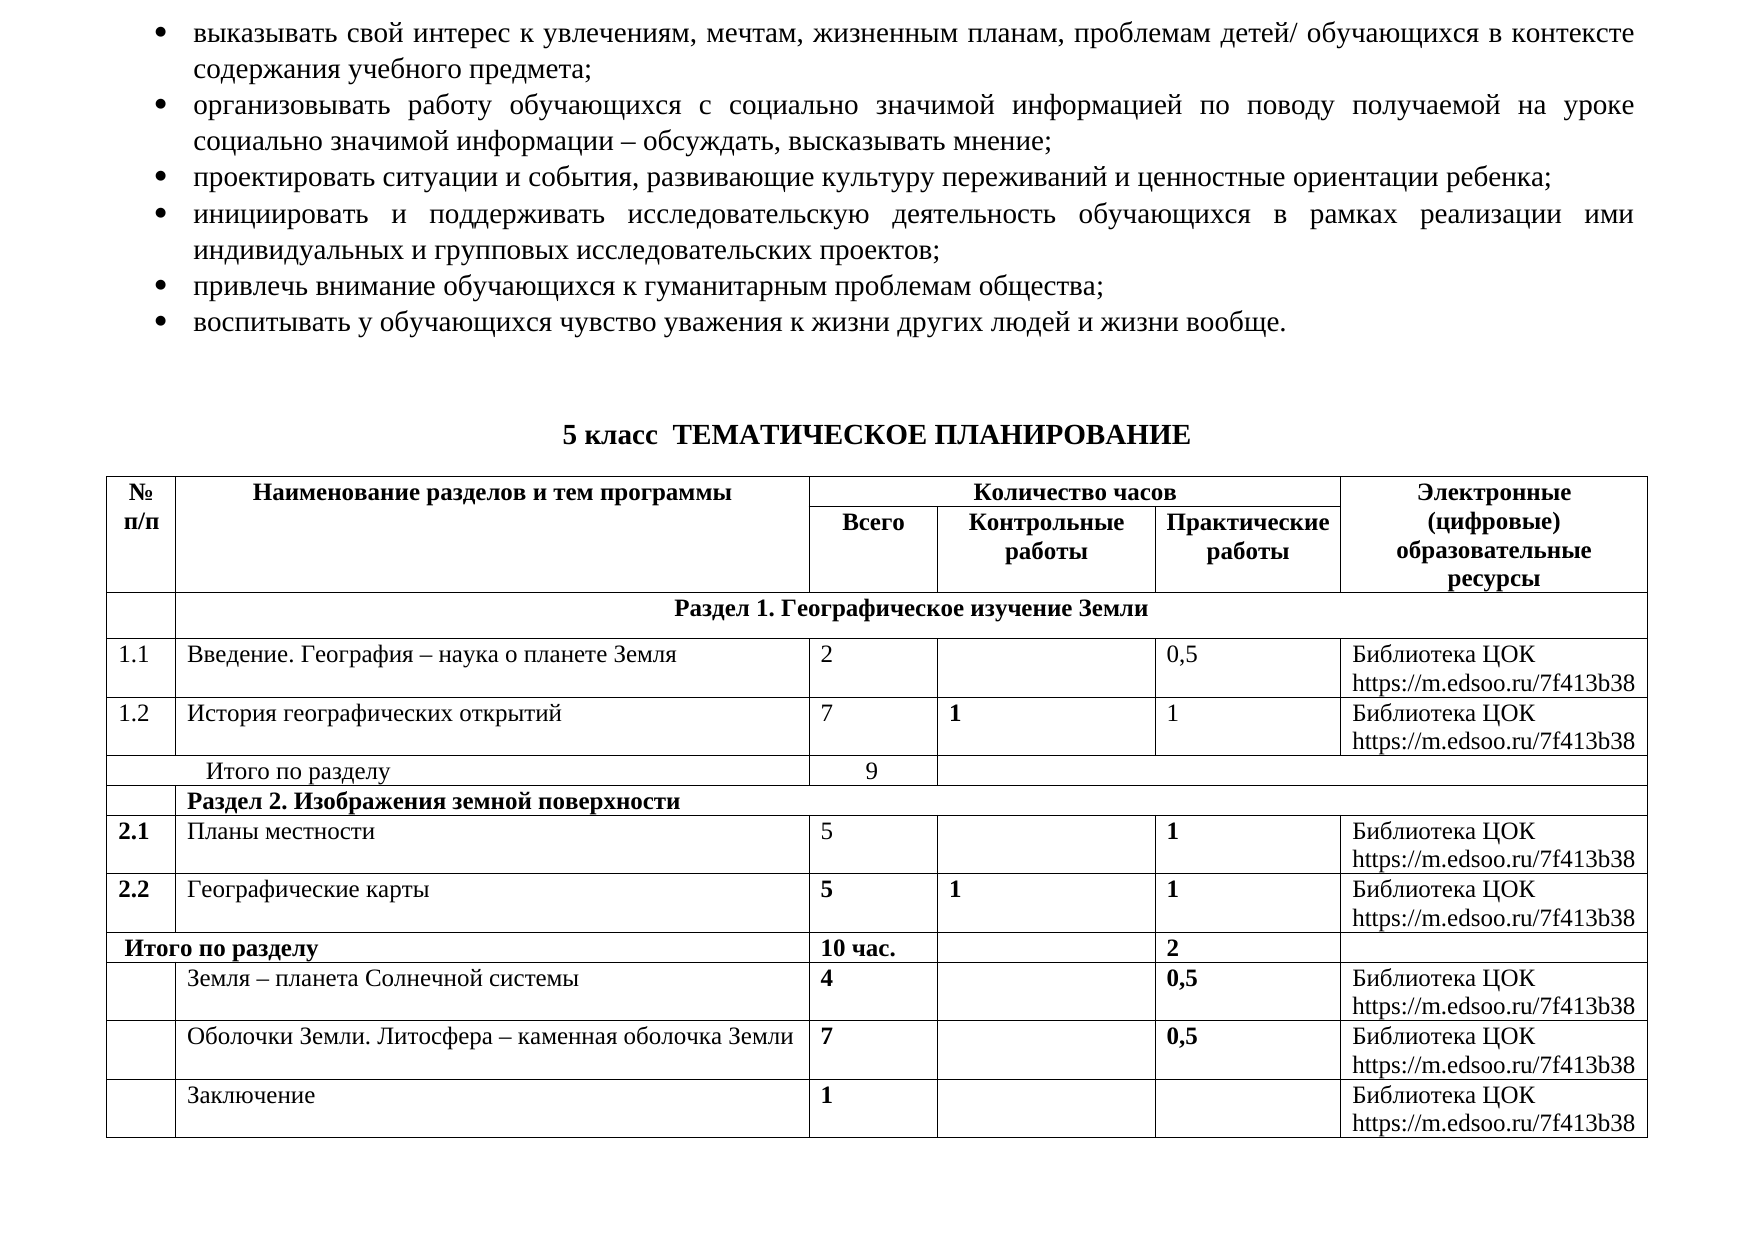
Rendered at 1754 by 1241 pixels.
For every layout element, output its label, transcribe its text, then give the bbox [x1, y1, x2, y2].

table_cell Географические карты [176, 874, 809, 932]
table_cell Земля – планета Солнечной системы [176, 963, 809, 1020]
table_cell Планы местности [176, 816, 809, 873]
table_cell 1 [1156, 816, 1340, 873]
list выказывать свой интерес к увлечениям, мечтам, жизненным планам, проблемам детей/ обучающихся в контексте содержания учебного предмета; [156, 15, 1636, 84]
table_cell 7 [810, 1021, 937, 1079]
table_cell 1 [938, 698, 1155, 755]
table_cell [938, 963, 1155, 1020]
table_cell 1 [1156, 874, 1340, 932]
text 5 класс ТЕМАТИЧЕСКОЕ ПЛАНИРОВАНИЕ [118, 417, 1636, 450]
table_cell [938, 756, 1647, 785]
table_cell 9 [810, 756, 937, 785]
table_cell История географических открытий [176, 698, 809, 755]
table_cell Контрольные работы [938, 507, 1155, 592]
table_cell Библиотека ЦОК https://m.edsoo.ru/7f413b38 [1341, 874, 1647, 932]
table_cell [107, 1021, 175, 1079]
table_cell 1 [810, 1080, 937, 1137]
table_cell Итого по разделу [107, 933, 809, 962]
table_cell 0,5 [1156, 1021, 1340, 1079]
table_cell 7 [810, 698, 937, 755]
table_cell 4 [810, 963, 937, 1020]
table_cell Введение. География – наука о планете Земля [176, 639, 809, 697]
table_cell 2 [810, 639, 937, 697]
table_cell 2.2 [107, 874, 175, 932]
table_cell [1341, 1080, 1647, 1137]
table_cell 5 [810, 874, 937, 932]
table_cell [1341, 933, 1647, 962]
table_cell 0,5 [1156, 639, 1340, 697]
list инициировать и поддерживать исследовательскую деятельность обучающихся в рамках реализации ими индивидуальных и групповых исследовательских проектов; [156, 196, 1636, 266]
table_cell [1156, 1080, 1340, 1137]
table_cell 1.2 [107, 698, 175, 755]
list воспитывать у обучающихся чувство уважения к жизни других людей и жизни вообще. [156, 304, 1636, 338]
table_cell 0,5 [1156, 963, 1340, 1020]
list организовывать работу обучающихся с социально значимой информацией по поводу получаемой на уроке социально значимой информации – обсуждать, высказывать мнение; [156, 87, 1636, 157]
table_cell 1.1 [107, 639, 175, 697]
table_cell Оболочки Земли. Литосфера – каменная оболочка Земли [176, 1021, 809, 1079]
table_cell 10 час. [810, 933, 937, 962]
table_cell [938, 816, 1155, 873]
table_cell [1341, 963, 1647, 1020]
list проектировать ситуации и события, развивающие культуру переживаний и ценностные ориентации ребенка; [156, 159, 1636, 193]
table_cell [938, 933, 1155, 962]
table_cell [938, 1080, 1155, 1137]
table_cell [107, 1080, 175, 1137]
table_cell [107, 963, 175, 1020]
table_header Количество часов [810, 477, 1340, 506]
table_header Наименование разделов и тем программы [176, 477, 809, 592]
table_header № п/п [107, 477, 175, 592]
table_cell Библиотека ЦОК https://m.edsoo.ru/7f413b38 [1341, 639, 1647, 697]
table_cell Итого по разделу [107, 756, 809, 785]
table_cell Заключение [176, 1080, 809, 1137]
table_cell 1 [938, 874, 1155, 932]
table_cell Библиотека ЦОК https://m.edsoo.ru/7f413b38 [1341, 816, 1647, 873]
table_cell Раздел 2. Изображения земной поверхности [176, 786, 1647, 815]
table_cell 1 [1156, 698, 1340, 755]
table_cell Раздел 1. Географическое изучение Земли [176, 593, 1647, 638]
table_cell [107, 593, 175, 638]
table_cell [938, 1021, 1155, 1079]
table_cell [938, 639, 1155, 697]
table_cell 2 [1156, 933, 1340, 962]
table_cell [107, 786, 175, 815]
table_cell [1341, 1021, 1647, 1079]
table_cell Практические работы [1156, 507, 1340, 592]
table_cell 2.1 [107, 816, 175, 873]
table_cell Всего [810, 507, 937, 592]
table_header Электронные (цифровые) образовательные ресурсы [1341, 477, 1647, 592]
table_cell Библиотека ЦОК https://m.edsoo.ru/7f413b38 [1341, 698, 1647, 755]
table_cell 5 [810, 816, 937, 873]
list привлечь внимание обучающихся к гуманитарным проблемам общества; [156, 268, 1636, 302]
